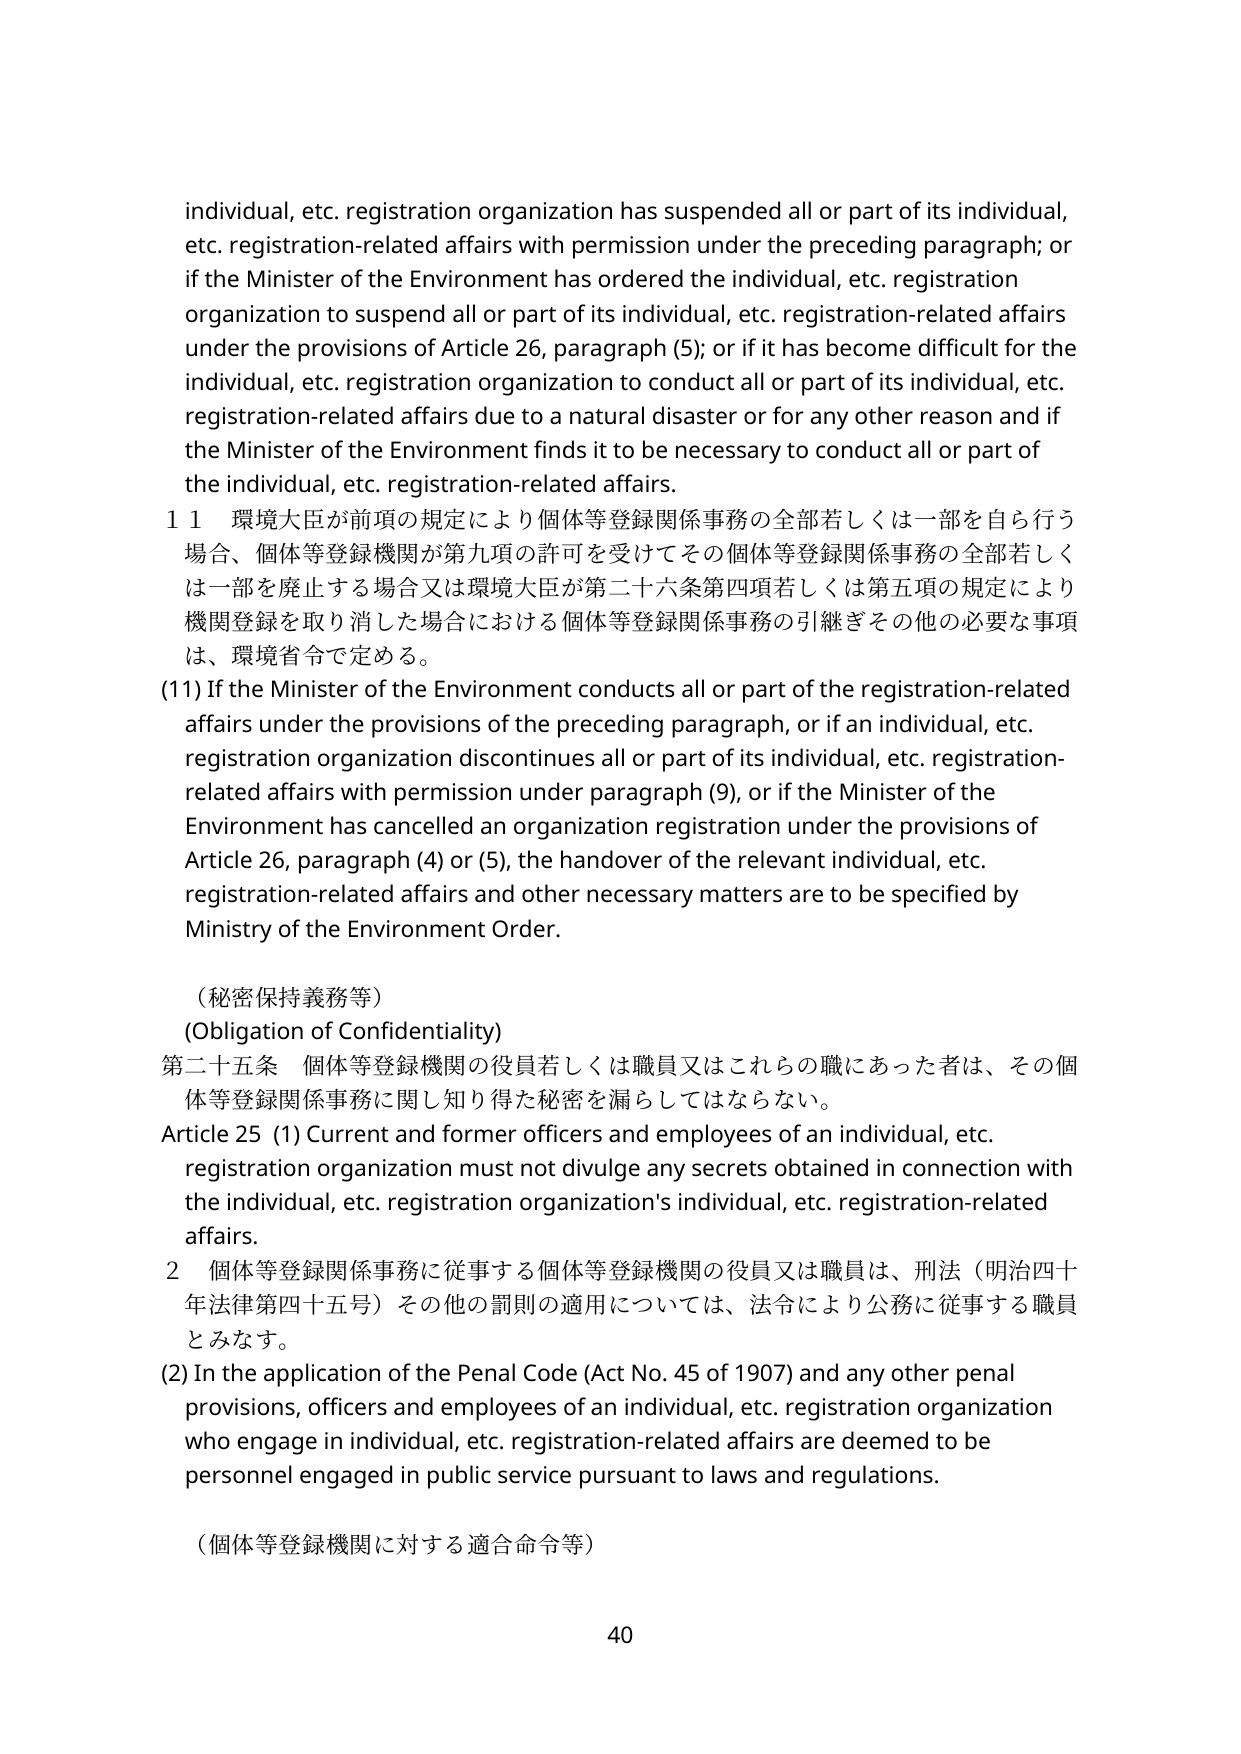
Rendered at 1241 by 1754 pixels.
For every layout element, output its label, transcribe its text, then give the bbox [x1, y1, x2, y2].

text （秘密保持義務等） [184, 979, 1079, 1014]
text (Obligation of Confidentiality) [184, 1014, 1079, 1048]
text Article 25 (1) Current and former officers and employees of an individual, etc. registration organization must not divulge any secrets obtained in connection with the individual, etc. registration organization's individual, etc. registration-related affairs. [161, 1116, 1079, 1253]
text (11) If the Minister of the Environment conducts all or part of the registration-related affairs under the provisions of the preceding paragraph, or if an individual, etc. registration organization discontinues all or part of its individual, etc. registration-related affairs with permission under paragraph (9), or if the Minister of the Environment has cancelled an organization registration under the provisions of Article 26, paragraph (4) or (5), the handover of the relevant individual, etc. registration-related affairs and other necessary matters are to be specified by Ministry of the Environment Order. [161, 672, 1079, 945]
text (2) In the application of the Penal Code (Act No. 45 of 1907) and any other penal provisions, officers and employees of an individual, etc. registration organization who engage in individual, etc. registration-related affairs are deemed to be personnel engaged in public service pursuant to laws and regulations. [161, 1355, 1079, 1492]
text 第二十五条 個体等登録機関の役員若しくは職員又はこれらの職にあった者は、その個体等登録関係事務に関し知り得た秘密を漏らしてはならない。 [161, 1048, 1079, 1116]
text （個体等登録機関に対する適合命令等） [184, 1526, 1079, 1560]
text １１ 環境大臣が前項の規定により個体等登録関係事務の全部若しくは一部を自ら行う場合、個体等登録機関が第九項の許可を受けてその個体等登録関係事務の全部若しくは一部を廃止する場合又は環境大臣が第二十六条第四項若しくは第五項の規定により機関登録を取り消した場合における個体等登録関係事務の引継ぎその他の必要な事項は、環境省令で定める。 [161, 501, 1079, 672]
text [161, 194, 1079, 501]
text ２ 個体等登録関係事務に従事する個体等登録機関の役員又は職員は、刑法（明治四十年法律第四十五号）その他の罰則の適用については、法令により公務に従事する職員とみなす。 [161, 1253, 1079, 1355]
